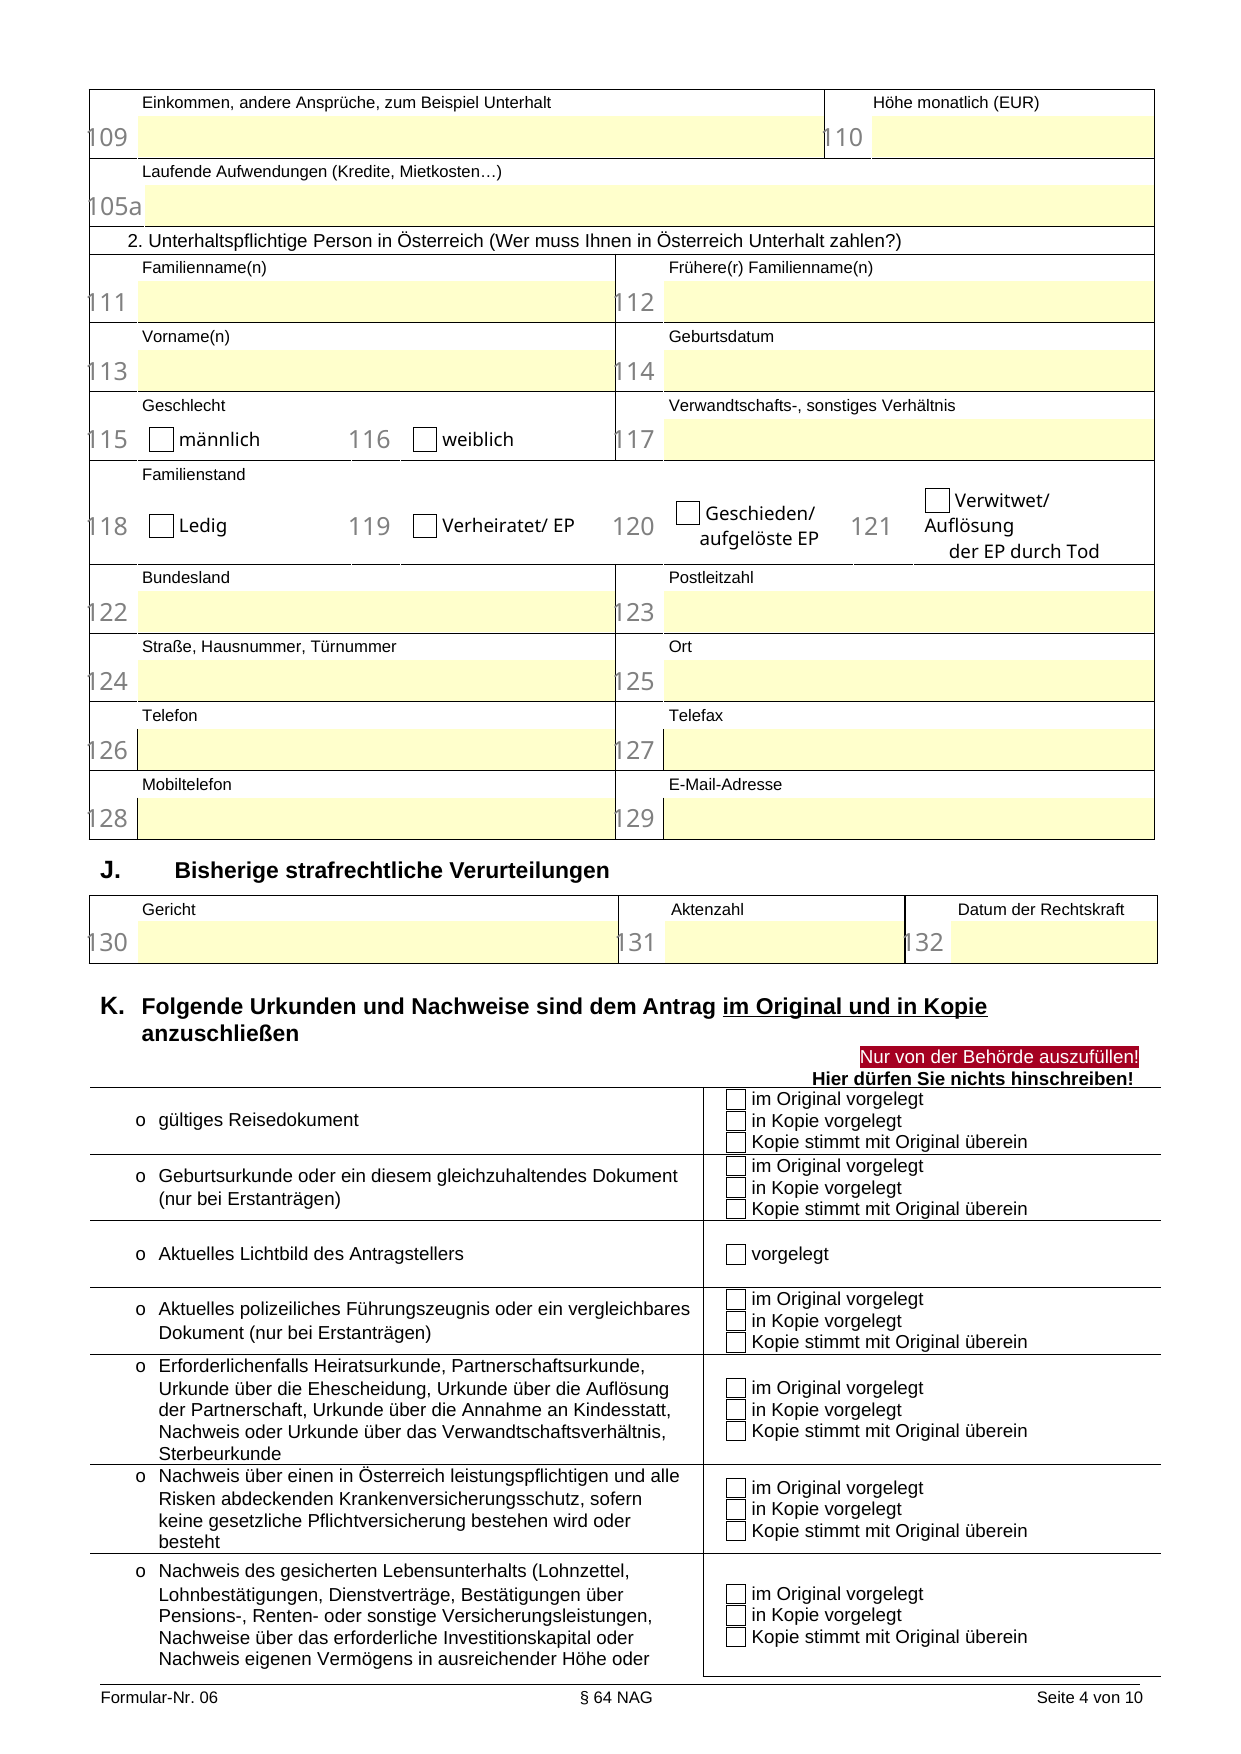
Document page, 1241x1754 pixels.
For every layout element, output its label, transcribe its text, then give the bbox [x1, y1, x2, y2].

table_cell im Original vorgelegt in Kopie vorgelegt Kopie stimmt mit Original überein [704, 1288, 1161, 1353]
table_cell [664, 729, 1154, 770]
table_cell Erforderlichenfalls Heiratsurkunde, Partnerschaftsurkunde, Urkunde über die Ehescheidung, Urkunde über die Auflösung der Partnerschaft, Urkunde über die Annahme an Kindesstatt, Nachweis oder Urkunde über das Verwandtschaftsverhältnis, Sterbeurkunde [90, 1355, 703, 1464]
table_cell [138, 660, 615, 701]
table_cell [90, 660, 137, 701]
table_cell Aktuelles Lichtbild des Antragstellers [90, 1221, 703, 1287]
table_cell Verwandtschafts-, sonstiges Verhältnis [616, 392, 1154, 418]
table_cell [619, 921, 664, 963]
table_cell vorgelegt [704, 1221, 1161, 1287]
table_cell [664, 419, 1154, 460]
table_cell [616, 281, 663, 322]
table_cell [664, 591, 1154, 632]
table_cell Geschlecht [90, 392, 615, 418]
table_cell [704, 1554, 1161, 1676]
table_cell [616, 419, 663, 460]
table_cell männlich [138, 419, 351, 460]
table_cell [352, 419, 400, 460]
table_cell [90, 1554, 703, 1676]
table_cell im Original vorgelegt in Kopie vorgelegt Kopie stimmt mit Original überein [704, 1355, 1161, 1464]
table_cell [665, 921, 904, 963]
table_cell [138, 591, 615, 632]
table_cell 105a [90, 185, 144, 226]
table_cell im Original vorgelegt in Kopie vorgelegt Kopie stimmt mit Original überein [704, 1465, 1161, 1553]
table_cell [664, 281, 1154, 322]
table_cell Ort [616, 634, 1154, 660]
table_cell [138, 729, 615, 770]
table_cell [90, 729, 137, 770]
table_cell [664, 350, 1154, 391]
table_cell [664, 798, 1154, 839]
table_cell [138, 798, 615, 839]
table_cell [854, 487, 913, 564]
table_cell Frühere(r) Familienname(n) [616, 255, 1154, 281]
table_cell [616, 591, 663, 632]
table_cell [616, 729, 663, 770]
table_cell [906, 921, 950, 963]
table_cell Straße, Hausnummer, Türnummer [90, 634, 615, 660]
table_cell [616, 487, 663, 564]
table_cell Höhe monatlich (EUR) [825, 90, 1154, 116]
table_cell weiblich [401, 419, 615, 460]
table_cell [145, 185, 1154, 226]
table_cell [951, 921, 1157, 963]
table_cell Gericht [90, 896, 618, 921]
table_cell Nachweis über einen in Österreich leistungspflichtigen und alle Risken abdeckenden Krankenversicherungsschutz, sofern keine gesetzliche Pflichtversicherung bestehen wird oder besteht [90, 1465, 703, 1553]
table_cell gültiges Reisedokument [90, 1088, 703, 1153]
table_cell Aktuelles polizeiliches Führungszeugnis oder ein vergleichbares Dokument (nur bei Erstanträgen) [90, 1288, 703, 1353]
table_cell [90, 281, 137, 322]
table_cell [616, 798, 663, 839]
table_cell [616, 350, 663, 391]
table_cell Vorname(n) [90, 323, 615, 350]
table_cell Telefon [90, 702, 615, 729]
table_cell [138, 921, 618, 963]
table_header Folgende Urkunden und Nachweise sind dem Antrag im Original und in Kopie anzuschließen Nur von der Behörde auszufüllen! Hier dürfen Sie nichts hinschreiben! [90, 991, 1161, 1087]
table_cell [138, 116, 824, 157]
table_cell Laufende Aufwendungen (Kredite, Mietkosten…) [90, 159, 1154, 185]
table_header Bisherige strafrechtliche Verurteilungen [90, 843, 1176, 895]
table_cell Familienstand [90, 461, 1154, 487]
table_cell Geburtsurkunde oder ein diesem gleichzuhaltendes Dokument (nur bei Erstanträgen) [90, 1155, 703, 1220]
table_cell Datum der Rechtskraft [906, 896, 1157, 921]
table_cell [90, 350, 137, 391]
table_cell [138, 350, 615, 391]
table_cell Familienname(n) [90, 255, 615, 281]
table_cell [616, 660, 663, 701]
table_cell im Original vorgelegt in Kopie vorgelegt Kopie stimmt mit Original überein [704, 1155, 1161, 1220]
table_cell im Original vorgelegt in Kopie vorgelegt Kopie stimmt mit Original überein [704, 1088, 1161, 1153]
table_cell Mobiltelefon [90, 771, 615, 797]
table_cell [90, 419, 137, 460]
table_cell [872, 116, 1154, 157]
table_cell Verheiratet/ EP [401, 487, 615, 564]
table_cell Postleitzahl [616, 565, 1154, 591]
table_cell Ledig [138, 487, 351, 564]
table_cell Geburtsdatum [616, 323, 1154, 350]
table_cell [90, 487, 137, 564]
table_cell [90, 921, 137, 963]
table_cell Bundesland [90, 565, 615, 591]
table_cell Einkommen, andere Ansprüche, zum Beispiel Unterhalt [90, 90, 824, 116]
table_cell [90, 798, 137, 839]
table_cell [352, 487, 400, 564]
table_cell [90, 116, 137, 157]
table_cell Telefax [616, 702, 1154, 729]
table_cell [825, 116, 871, 157]
table_cell [90, 591, 137, 632]
table_cell Verwitwet/ Auflösung der EP durch Tod [914, 487, 1154, 564]
table_cell [664, 660, 1154, 701]
table_cell Aktenzahl [619, 896, 904, 921]
table_cell [138, 281, 615, 322]
table_cell E-Mail-Adresse [616, 771, 1154, 797]
table_cell Geschieden/ aufgelöste EP [664, 487, 853, 564]
table_cell 2. Unterhaltspflichtige Person in Österreich (Wer muss Ihnen in Österreich Unterhalt zahlen?) [90, 227, 1154, 253]
